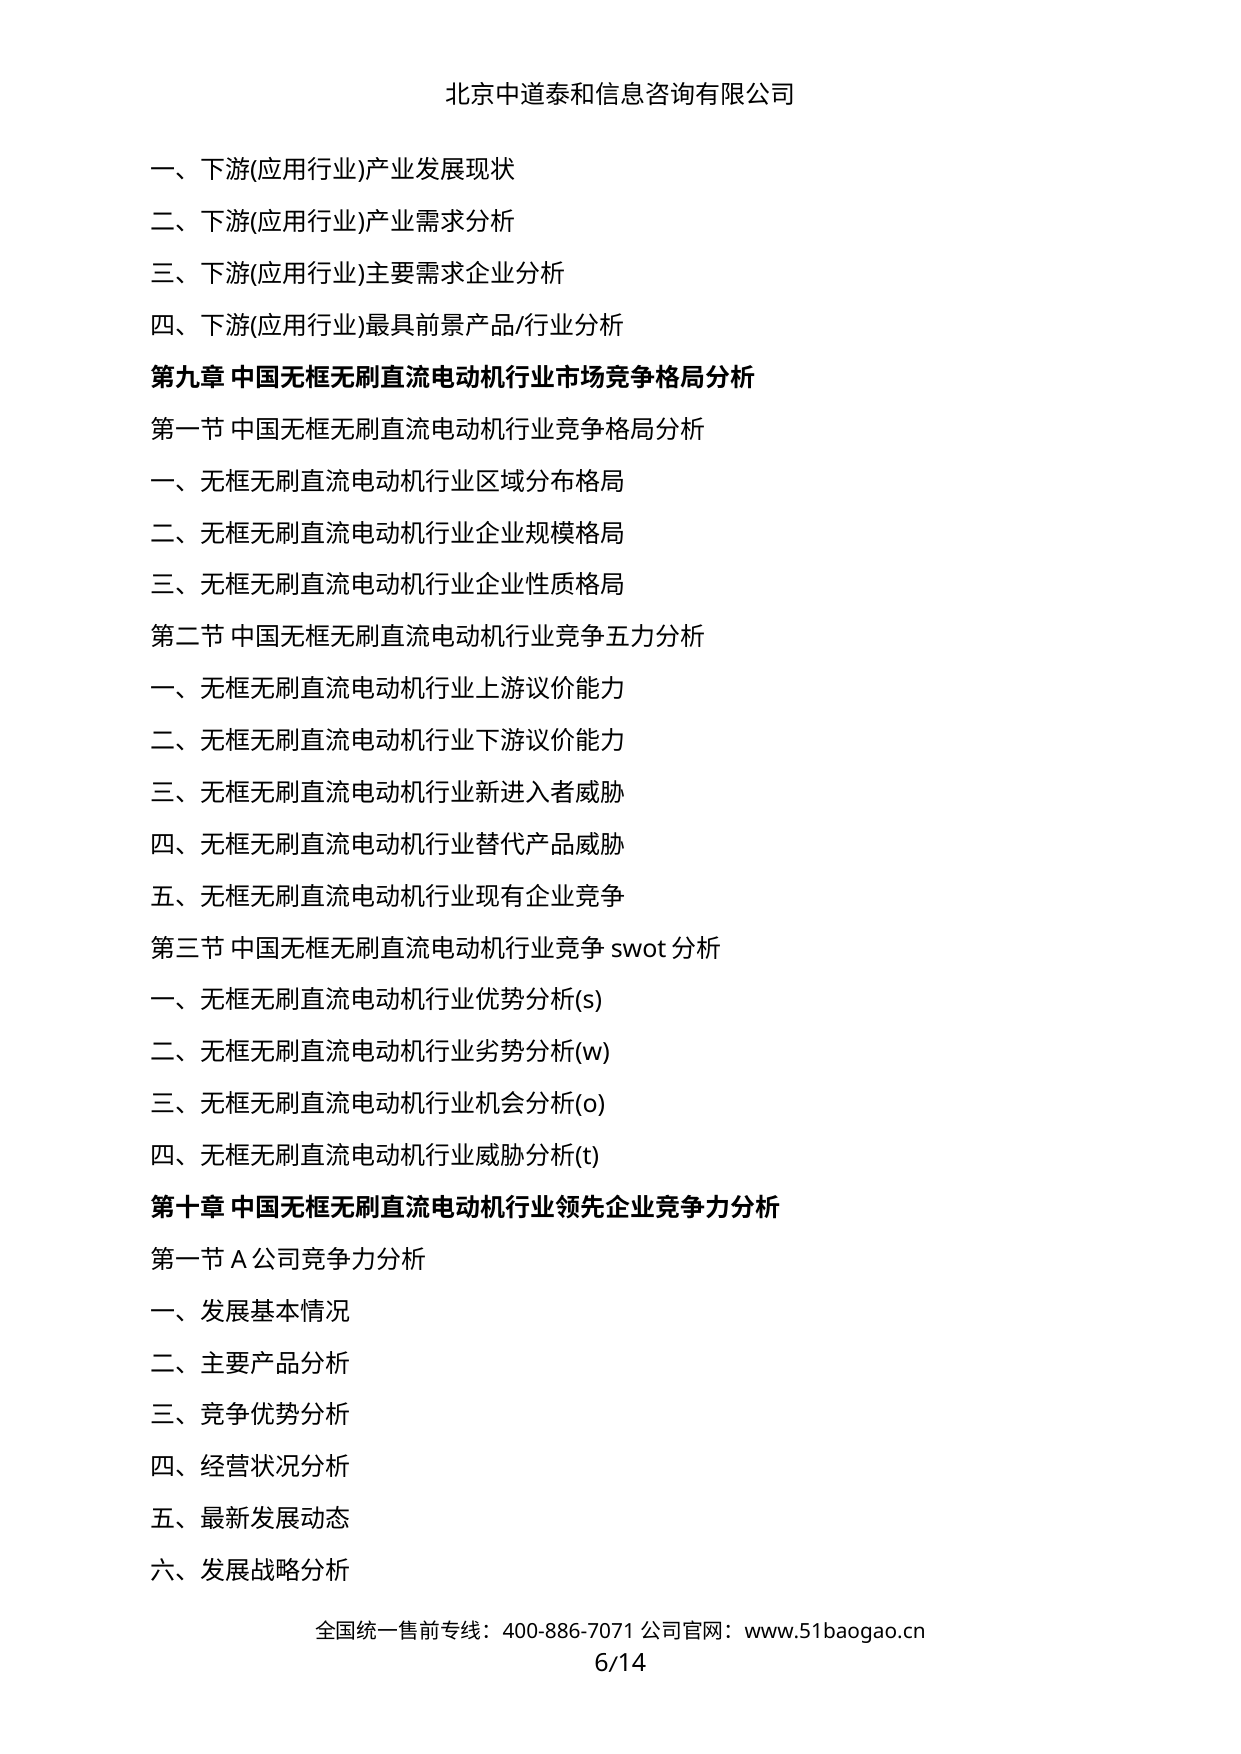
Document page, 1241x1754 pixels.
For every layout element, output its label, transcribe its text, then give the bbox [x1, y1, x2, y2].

text 三、无框无刷直流电动机行业机会分析(o) [150, 1084, 1090, 1120]
text 三、下游(应用行业)主要需求企业分析 [150, 254, 1090, 290]
text 三、无框无刷直流电动机行业企业性质格局 [150, 565, 1090, 601]
text 五、最新发展动态 [150, 1499, 1090, 1535]
text 第一节 中国无框无刷直流电动机行业竞争格局分析 [150, 409, 1090, 446]
text 第二节 中国无框无刷直流电动机行业竞争五力分析 [150, 617, 1090, 653]
text 第十章 中国无框无刷直流电动机行业领先企业竞争力分析 [150, 1187, 1090, 1224]
text 一、无框无刷直流电动机行业优势分析(s) [150, 980, 1090, 1016]
text 四、经营状况分析 [150, 1447, 1090, 1483]
text 二、无框无刷直流电动机行业企业规模格局 [150, 513, 1090, 549]
text 第三节 中国无框无刷直流电动机行业竞争swot分析 [150, 928, 1090, 964]
text 四、无框无刷直流电动机行业威胁分析(t) [150, 1136, 1090, 1172]
text 三、无框无刷直流电动机行业新进入者威胁 [150, 772, 1090, 809]
text 一、发展基本情况 [150, 1291, 1090, 1327]
text 三、竞争优势分析 [150, 1395, 1090, 1431]
text 一、无框无刷直流电动机行业上游议价能力 [150, 669, 1090, 705]
text 六、发展战略分析 [150, 1551, 1090, 1587]
text 四、无框无刷直流电动机行业替代产品威胁 [150, 824, 1090, 861]
text 二、无框无刷直流电动机行业下游议价能力 [150, 721, 1090, 757]
text 第一节 A公司竞争力分析 [150, 1239, 1090, 1276]
text 一、无框无刷直流电动机行业区域分布格局 [150, 461, 1090, 497]
text 二、下游(应用行业)产业需求分析 [150, 202, 1090, 238]
text 二、无框无刷直流电动机行业劣势分析(w) [150, 1032, 1090, 1068]
text 二、主要产品分析 [150, 1343, 1090, 1379]
text 五、无框无刷直流电动机行业现有企业竞争 [150, 876, 1090, 912]
text 四、下游(应用行业)最具前景产品/行业分析 [150, 306, 1090, 342]
text 一、下游(应用行业)产业发展现状 [150, 150, 1090, 186]
text 第九章 中国无框无刷直流电动机行业市场竞争格局分析 [150, 357, 1090, 394]
